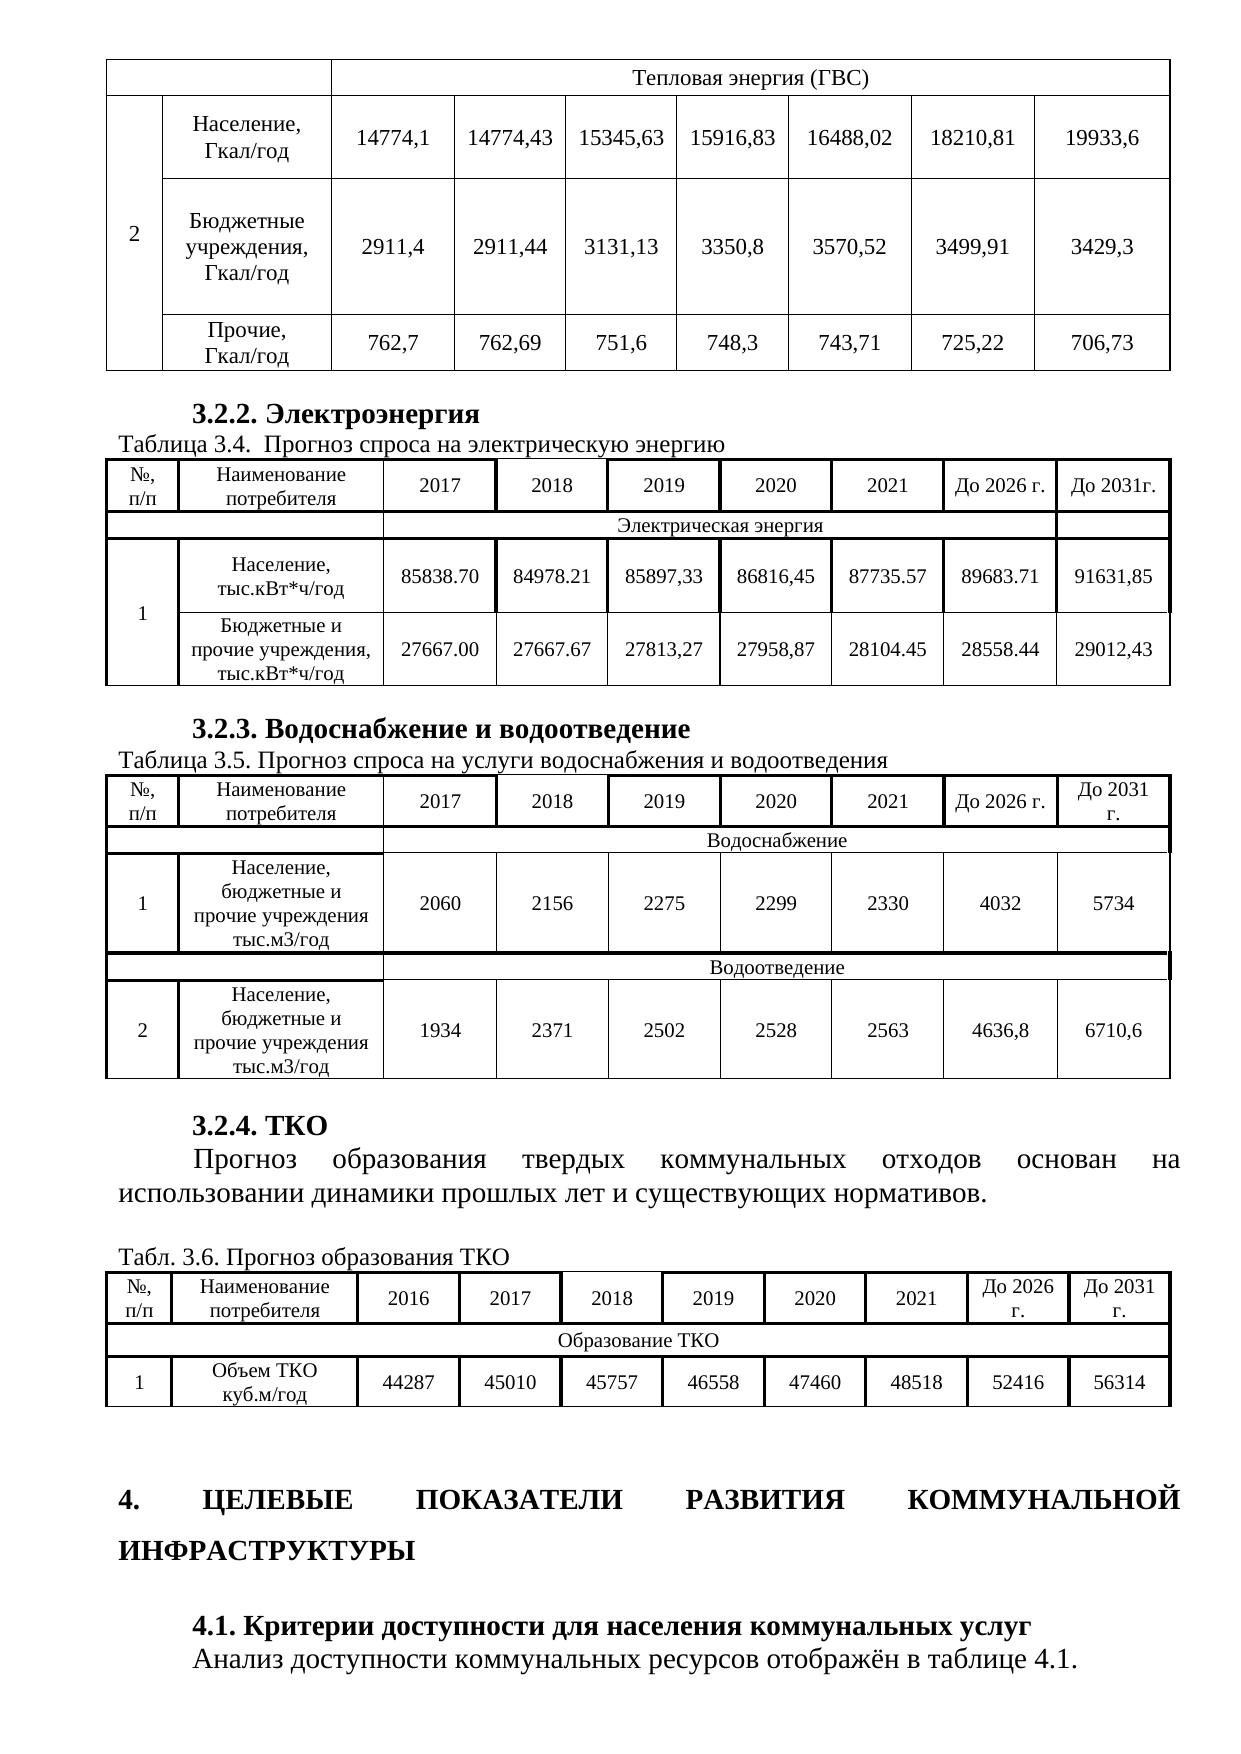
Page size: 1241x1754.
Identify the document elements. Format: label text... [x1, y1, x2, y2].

table_header 2017 [384, 461, 494, 509]
table_cell 91631,85 [1058, 540, 1168, 612]
table_cell 1934 [384, 980, 496, 1078]
table_header До 2026 г. [946, 777, 1056, 825]
table_cell 89683.71 [945, 540, 1055, 612]
table_cell Объем ТКО куб.м/год [173, 1358, 356, 1406]
table_cell 87735.57 [833, 540, 942, 612]
table_cell 2528 [721, 980, 831, 1078]
table_header 2019 [664, 1274, 763, 1322]
table_cell Население, Гкал/год [163, 96, 331, 178]
text 3.2.2. Электроэнергия [118, 396, 1181, 429]
text Табл. 3.6. Прогноз образования ТКО [118, 1242, 1181, 1271]
table_cell 748,3 [677, 315, 788, 370]
table_cell 45757 [563, 1358, 661, 1406]
table_header 2019 [610, 777, 719, 825]
table_cell 47460 [766, 1358, 864, 1406]
table_header До 2031 г. [1071, 1274, 1168, 1322]
table_cell 14774,43 [455, 96, 565, 178]
table_cell 18210,81 [912, 96, 1034, 178]
table_cell 27667.67 [497, 613, 607, 685]
table_cell 3131,13 [566, 179, 676, 314]
text Таблица 3.4. Прогноз спроса на электрическую энергию [118, 429, 1181, 458]
table_cell 743,71 [789, 315, 911, 370]
table_cell 2 [107, 96, 162, 370]
table_header 2016 [359, 1274, 458, 1322]
table_cell 762,7 [332, 315, 454, 370]
table_cell Население, тыс.кВт*ч/год [180, 540, 383, 612]
table_cell 5734 [1058, 852, 1169, 951]
table_cell 2299 [721, 853, 831, 951]
table_header 2019 [609, 461, 718, 509]
table_cell 52416 [969, 1358, 1067, 1406]
table_cell 1 [108, 540, 177, 685]
table_header №, п/п [108, 461, 177, 509]
table_cell 44287 [359, 1358, 458, 1406]
table_cell 2563 [832, 980, 943, 1078]
table_header 2017 [461, 1274, 559, 1322]
table_cell Электрическая энергия [384, 513, 1055, 537]
table_cell 2275 [609, 853, 720, 951]
table_cell 56314 [1071, 1358, 1168, 1406]
table_header Наименование потребителя [173, 1274, 356, 1322]
table_header 2020 [766, 1274, 864, 1322]
table_header 2017 [384, 777, 495, 825]
table_header До 2031г. [1058, 461, 1168, 509]
text Прогноз образования твердых коммунальных отходов основан на использовании динамики прошлых лет и существующих нормативов. [118, 1141, 1181, 1208]
table_header 2021 [833, 461, 942, 509]
table_cell 2502 [609, 980, 720, 1078]
table_header №, п/п [108, 1274, 170, 1322]
table_cell 762,69 [455, 315, 565, 370]
table_cell 16488,02 [789, 96, 911, 178]
table_cell 84978.21 [498, 540, 606, 612]
table_cell 2371 [497, 980, 608, 1078]
table_cell 45010 [461, 1358, 559, 1406]
table_cell 85897,33 [609, 540, 718, 612]
table_header До 2026 г. [969, 1274, 1067, 1322]
table_cell 3429,3 [1035, 179, 1169, 314]
table_cell 751,6 [566, 315, 676, 370]
table_cell 86816,45 [722, 540, 830, 612]
table_cell 4636,8 [944, 980, 1057, 1078]
text 3.2.3. Водоснабжение и водоотведение [118, 711, 1181, 745]
table_cell [107, 60, 331, 95]
table_cell 2330 [832, 853, 943, 951]
table_header До 2031 г. [1059, 777, 1168, 825]
table_cell Прочие, Гкал/год [163, 315, 331, 370]
table_cell 46558 [664, 1358, 763, 1406]
table_cell 2911,4 [332, 179, 454, 314]
table_header 2021 [833, 777, 942, 825]
table_cell 27667.00 [384, 613, 496, 685]
table_cell 1 [108, 1358, 170, 1406]
table_cell Водоснабжение [384, 828, 1168, 852]
table_cell 85838.70 [384, 540, 494, 612]
table_cell 15916,83 [677, 96, 788, 178]
table_cell 2911,44 [455, 179, 565, 314]
table_cell 725,22 [912, 315, 1034, 370]
table_cell 14774,1 [332, 96, 454, 178]
table_cell 706,73 [1035, 315, 1169, 370]
table_cell [1058, 513, 1168, 537]
table_cell 3499,91 [912, 179, 1034, 314]
table_cell 19933,6 [1035, 96, 1169, 178]
table_header 2021 [867, 1274, 966, 1322]
table_cell Водоотведение [384, 951, 1168, 979]
table_cell 29012,43 [1057, 612, 1169, 685]
table_cell 3350,8 [677, 179, 788, 314]
table_cell Тепловая энергия (ГВС) [332, 60, 1169, 95]
table_cell [108, 828, 383, 852]
text Анализ доступности коммунальных ресурсов отображён в таблице 4.1. [118, 1642, 1181, 1675]
table_header 2018 [498, 459, 606, 509]
table_cell Образование ТКО [108, 1325, 1168, 1355]
text Таблица 3.5. Прогноз спроса на услуги водоснабжения и водоотведения [118, 745, 1181, 774]
table_header 2020 [722, 777, 830, 825]
table_cell Население, бюджетные и прочие учреждения тыс.м3/год [180, 855, 383, 951]
table_cell 27813,27 [608, 613, 719, 685]
table_header №, п/п [108, 777, 177, 825]
table_cell 28104.45 [832, 613, 943, 685]
text 3.2.4. ТКО [118, 1108, 1181, 1141]
table_cell 48518 [867, 1358, 966, 1406]
table_cell 2156 [497, 853, 608, 951]
table_cell 2 [108, 982, 177, 1078]
table_cell 1 [108, 855, 177, 951]
table_cell 4032 [944, 853, 1057, 951]
table_cell Бюджетные и прочие учреждения, тыс.кВт*ч/год [180, 613, 383, 685]
table_cell 2060 [384, 853, 496, 951]
table_header До 2026 г. [945, 461, 1055, 509]
table_cell [108, 513, 383, 537]
table_cell 15345,63 [566, 96, 676, 178]
table_cell 6710,6 [1058, 979, 1169, 1078]
table_cell 3570,52 [789, 179, 911, 314]
table_header 2018 [563, 1272, 661, 1322]
table_cell Население, бюджетные и прочие учреждения тыс.м3/год [180, 982, 383, 1078]
table_header Наименование потребителя [180, 777, 383, 825]
text 4. ЦЕЛЕВЫЕ ПОКАЗАТЕЛИ РАЗВИТИЯ КОММУНАЛЬНОЙ ИНФРАСТРУКТУРЫ [118, 1482, 1181, 1566]
table_cell 28558.44 [944, 613, 1056, 685]
table_cell 27958,87 [721, 613, 831, 685]
table_cell Бюджетные учреждения, Гкал/год [163, 179, 331, 314]
table_cell [108, 955, 383, 979]
text 4.1. Критерии доступности для населения коммунальных услуг [118, 1608, 1181, 1642]
table_header 2018 [498, 775, 607, 825]
table_header 2020 [722, 461, 830, 509]
table_header Наименование потребителя [180, 461, 383, 509]
